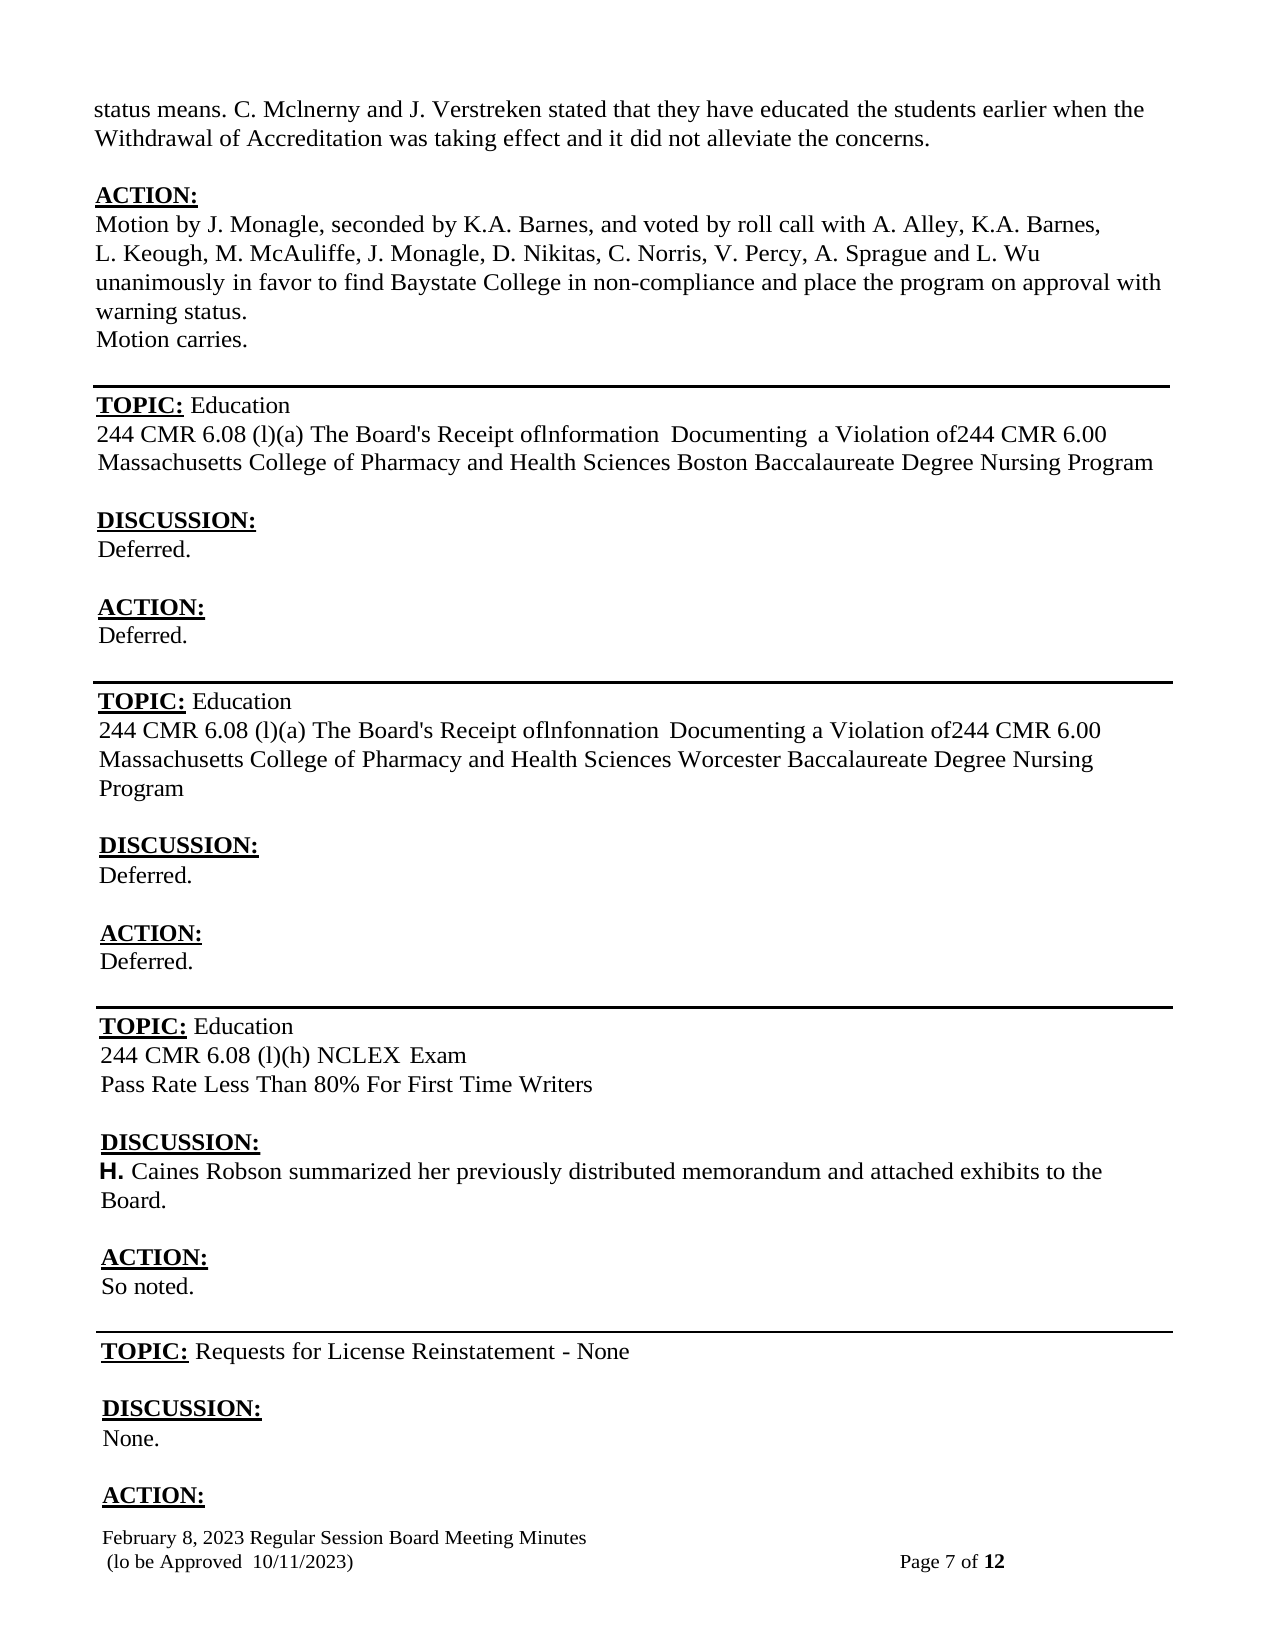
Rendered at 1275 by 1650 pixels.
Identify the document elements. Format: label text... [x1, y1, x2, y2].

text None. [102, 1424, 1248, 1452]
subtitle DISCUSSION: [102, 1394, 1248, 1422]
subtitle ACTION: [95, 181, 1248, 209]
text Motion by J. Monagle, seconded by K.A. Barnes, and voted by roll call with A. Alley, K.A. Barnes, [95, 210, 1248, 238]
subtitle DISCUSSION: [100, 1128, 1248, 1156]
text H. Caines Robson summarized her previously distributed memorandum and attached exhibits to the Board. [99, 1157, 1152, 1213]
text TOPIC: Requests for License Reinstatement - None [101, 1333, 1248, 1364]
text Motion carries. [96, 326, 1248, 353]
text TOPIC: Education [98, 683, 1248, 715]
text TOPIC: Education [99, 1008, 1248, 1040]
text 244 CMR 6.08 (l)(h) NCLEX Exam [100, 1041, 1248, 1068]
text TOPIC: Education [96, 386, 1248, 418]
text 244 CMR 6.08 (l)(a) The Board's Receipt oflnformation Documenting a Violation of244 CMR 6.00 Massachusetts College of Pharmacy and Health Sciences Boston Baccalaureate Degree Nursing Program [96, 420, 1248, 476]
subtitle ACTION: [100, 919, 1248, 946]
text ACTION: [102, 1481, 1248, 1509]
text Pass Rate Less Than 80% For First Time Writers [100, 1070, 1248, 1098]
text status means. C. Mclnerny and J. Verstreken stated that they have educated the students earlier when the Withdrawal of Accreditation was taking effect and it did not alleviate the concerns. [93, 96, 1164, 151]
text Deferred. [99, 947, 1248, 975]
text Deferred. [97, 535, 1248, 563]
text Deferred. [98, 622, 1248, 649]
text 244 CMR 6.08 (l)(a) The Board's Receipt oflnfonnation Documenting a Violation of244 CMR 6.00 Massachusetts College of Pharmacy and Health Sciences Worcester Baccalaureate Degree Nursing Program [98, 716, 1152, 801]
text Deferred. [99, 861, 1248, 888]
subtitle ACTION: [101, 1243, 1248, 1271]
text So noted. [101, 1272, 1248, 1299]
subtitle DISCUSSION: [97, 506, 1248, 533]
subtitle ACTION: [97, 593, 1248, 621]
subtitle DISCUSSION: [99, 832, 1248, 859]
text L. Keough, M. McAuliffe, J. Monagle, D. Nikitas, C. Norris, V. Percy, A. Sprague and L. Wu unanimously in favor to find Baystate College in non-compliance and place the program on approval with warning status. [95, 239, 1167, 325]
